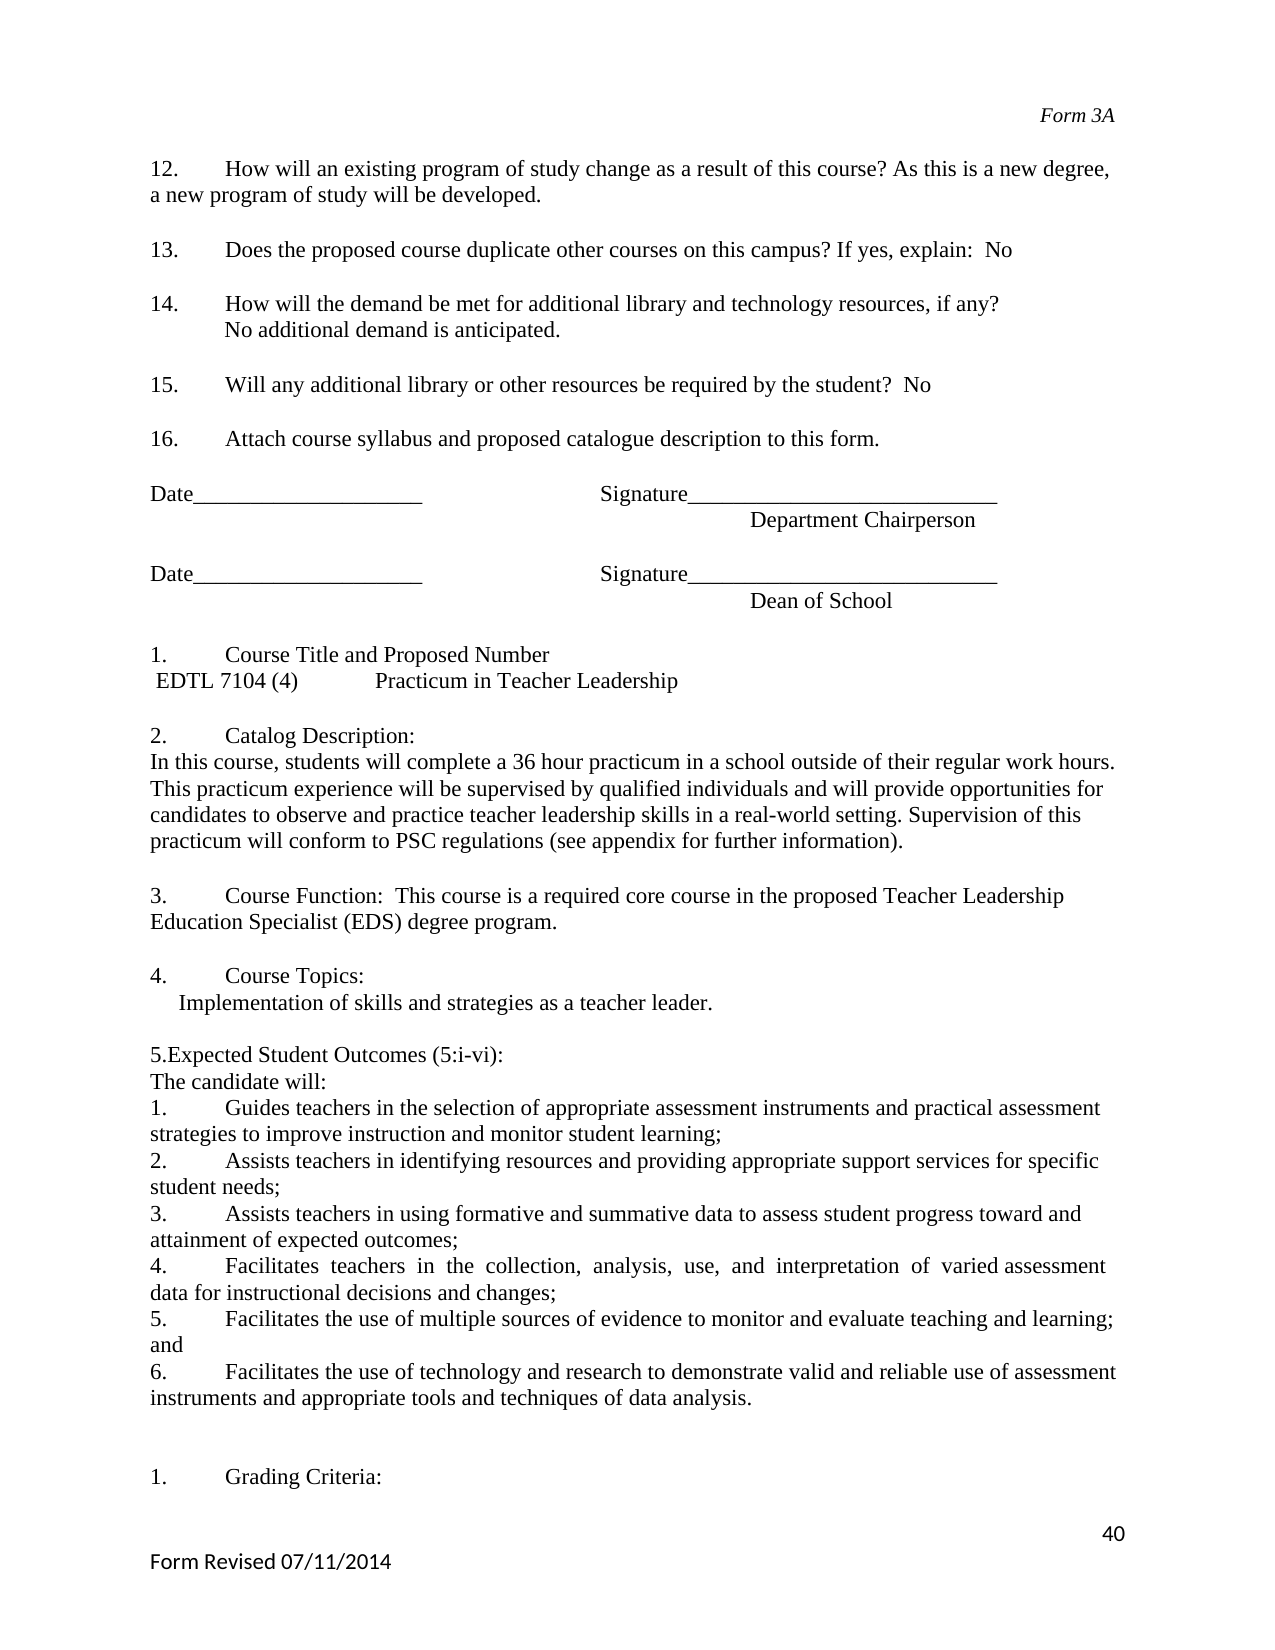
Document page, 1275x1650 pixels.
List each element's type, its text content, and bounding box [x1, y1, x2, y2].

text 1. Course Title and Proposed Number [150, 641, 1125, 667]
text The candidate will: [150, 1068, 1125, 1094]
text Department Chairperson [150, 506, 1125, 532]
text 5.Expected Student Outcomes (5:i-vi): [150, 1041, 1125, 1068]
text 16. Attach course syllabus and proposed catalogue description to this form. [150, 425, 1125, 452]
text 1. Grading Criteria: [150, 1463, 1125, 1489]
text 4. Facilitates teachers in the collection, analysis, use, and interpretation of varied assessment data for instructional decisions and changes; [150, 1252, 1125, 1305]
text Date____________________ Signature___________________________ [150, 560, 1125, 587]
text 2. Assists teachers in identifying resources and providing appropriate support services for specific student needs; [150, 1147, 1125, 1199]
text Implementation of skills and strategies as a teacher leader. [150, 989, 1125, 1015]
text 13. Does the proposed course duplicate other courses on this campus? If yes, explain: No [150, 236, 1125, 262]
text 4. Course Topics: [150, 962, 1125, 989]
text Date____________________ Signature___________________________ [150, 480, 1125, 506]
text 14. How will the demand be met for additional library and technology resources, if any? [150, 290, 1125, 317]
text 3. Course Function: This course is a required core course in the proposed Teacher Leadership Education Specialist (EDS) degree program. [150, 882, 1125, 934]
text Dean of School [150, 587, 1125, 613]
text 1. Guides teachers in the selection of appropriate assessment instruments and practical assessment strategies to improve instruction and monitor student learning; [150, 1094, 1125, 1147]
text In this course, students will complete a 36 hour practicum in a school outside of their regular work hours. This practicum experience will be supervised by qualified individuals and will provide opportunities for candidates to observe and practice teacher leadership skills in a real-world setting. Supervision of this practicum will conform to PSC regulations (see appendix for further information). [150, 748, 1125, 854]
text 15. Will any additional library or other resources be required by the student? No [150, 371, 1125, 397]
text 2. Catalog Description: [150, 722, 1125, 748]
text 6. Facilitates the use of technology and research to demonstrate valid and reliable use of assessment instruments and appropriate tools and techniques of data analysis. [150, 1358, 1125, 1410]
text 12. How will an existing program of study change as a result of this course? As this is a new degree, a new program of study will be developed. [150, 155, 1125, 208]
text No additional demand is anticipated. [150, 317, 1125, 343]
text 3. Assists teachers in using formative and summative data to assess student progress toward and attainment of expected outcomes; [150, 1199, 1125, 1252]
text EDTL 7104 (4) Practicum in Teacher Leadership [150, 667, 1125, 694]
text 5. Facilitates the use of multiple sources of evidence to monitor and evaluate teaching and learning; and [150, 1305, 1125, 1358]
